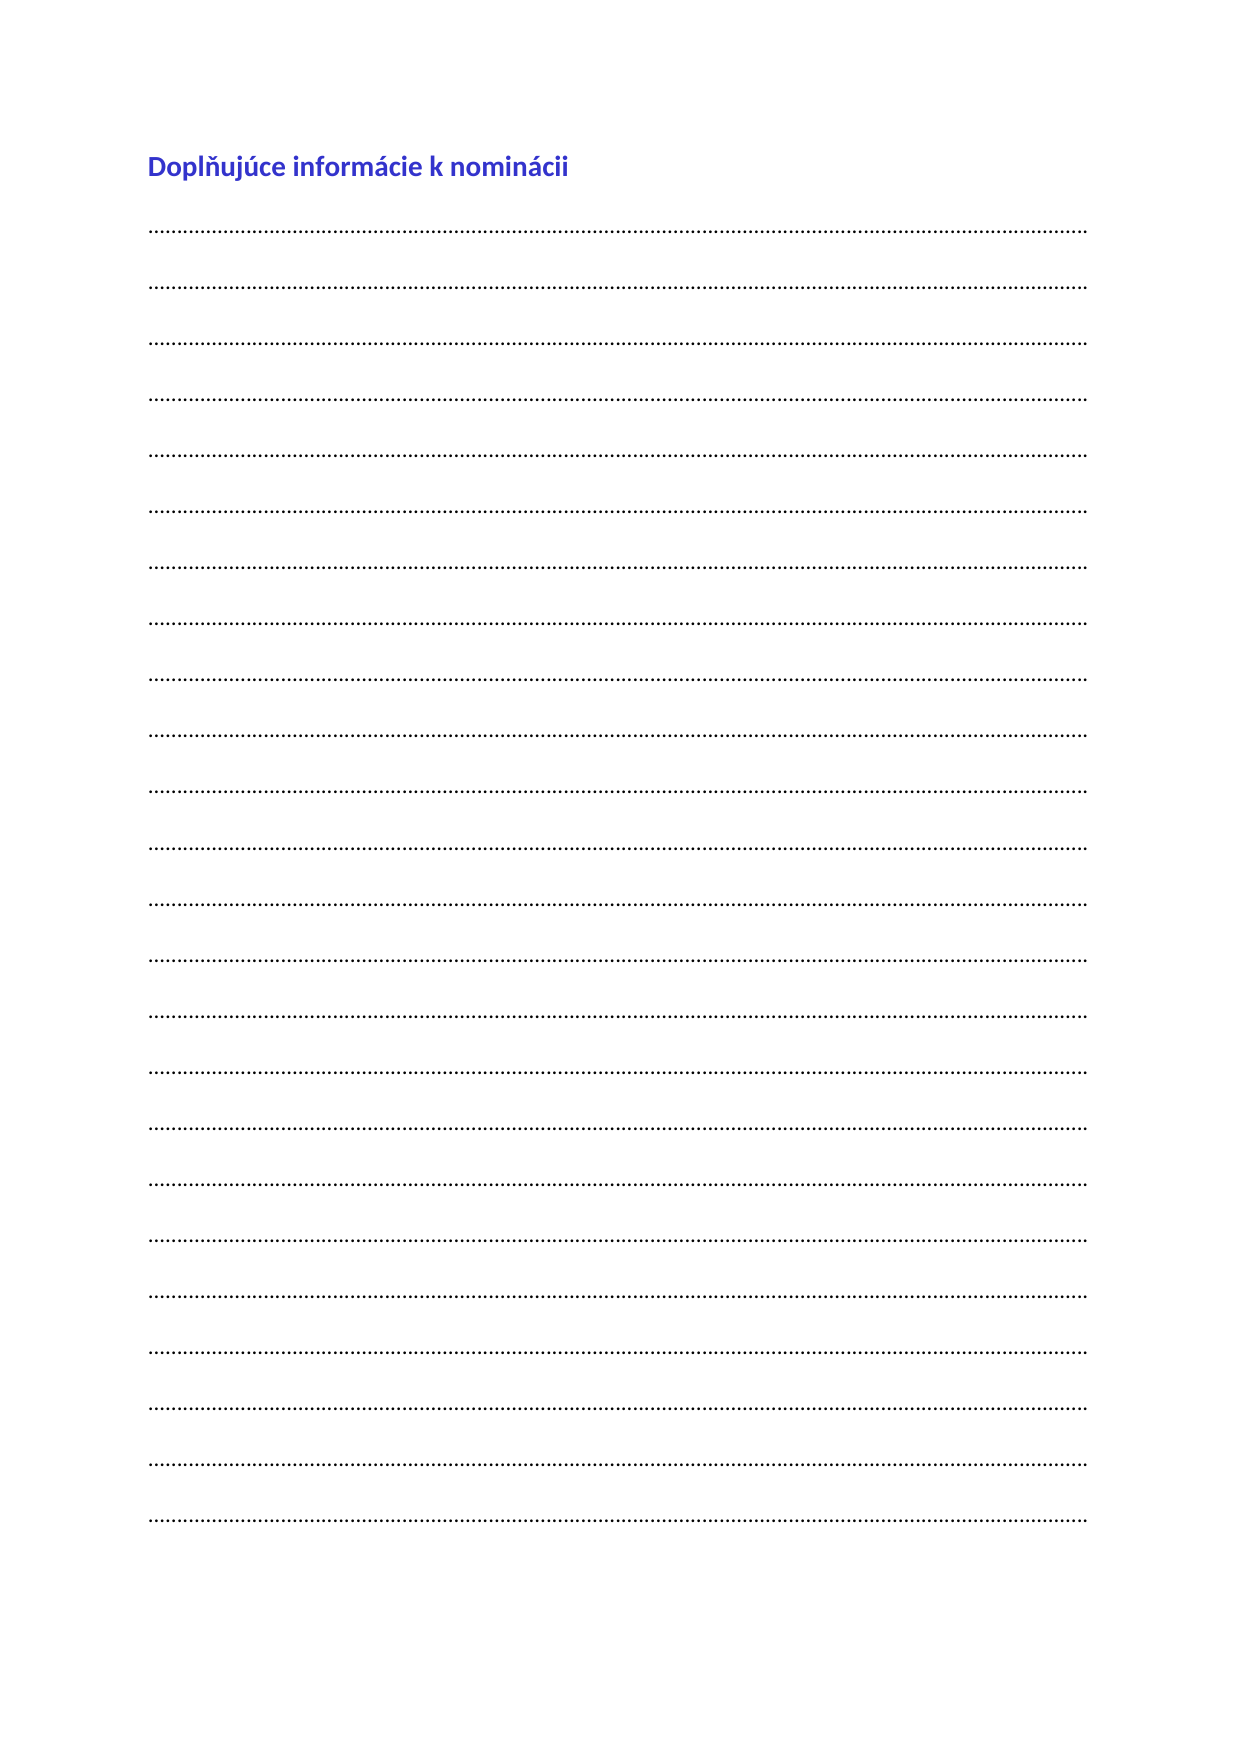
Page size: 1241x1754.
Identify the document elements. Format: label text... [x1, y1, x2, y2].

text Doplňujúce informácie k nominácii ................................................................................................................................................................... ...................................................................................................................................................................................................................................................................................................................................... ................................................................................................................................................................... .................................................................................................................................................................................................................................................................................................................................................................................................................................................................................................................................................................................................................................................................................................................................................................................................................................................................................................................................................................................................................. ................................................................................................................................................................... ................................................................................................................................................................... ......................................................................................................................................................................................................................................................................................................................................................................................................................................................................................................... ...................................................................................................................................................................................................................................................................................................................................... ............................................................................................................................................................................................................................................................................................................................................................................................................................................................................................................................................................................................................................................................................ ................................................................................................................................................................... ...................................................................................................................................................................................................................................................................................................................................... [148, 148, 1093, 1528]
